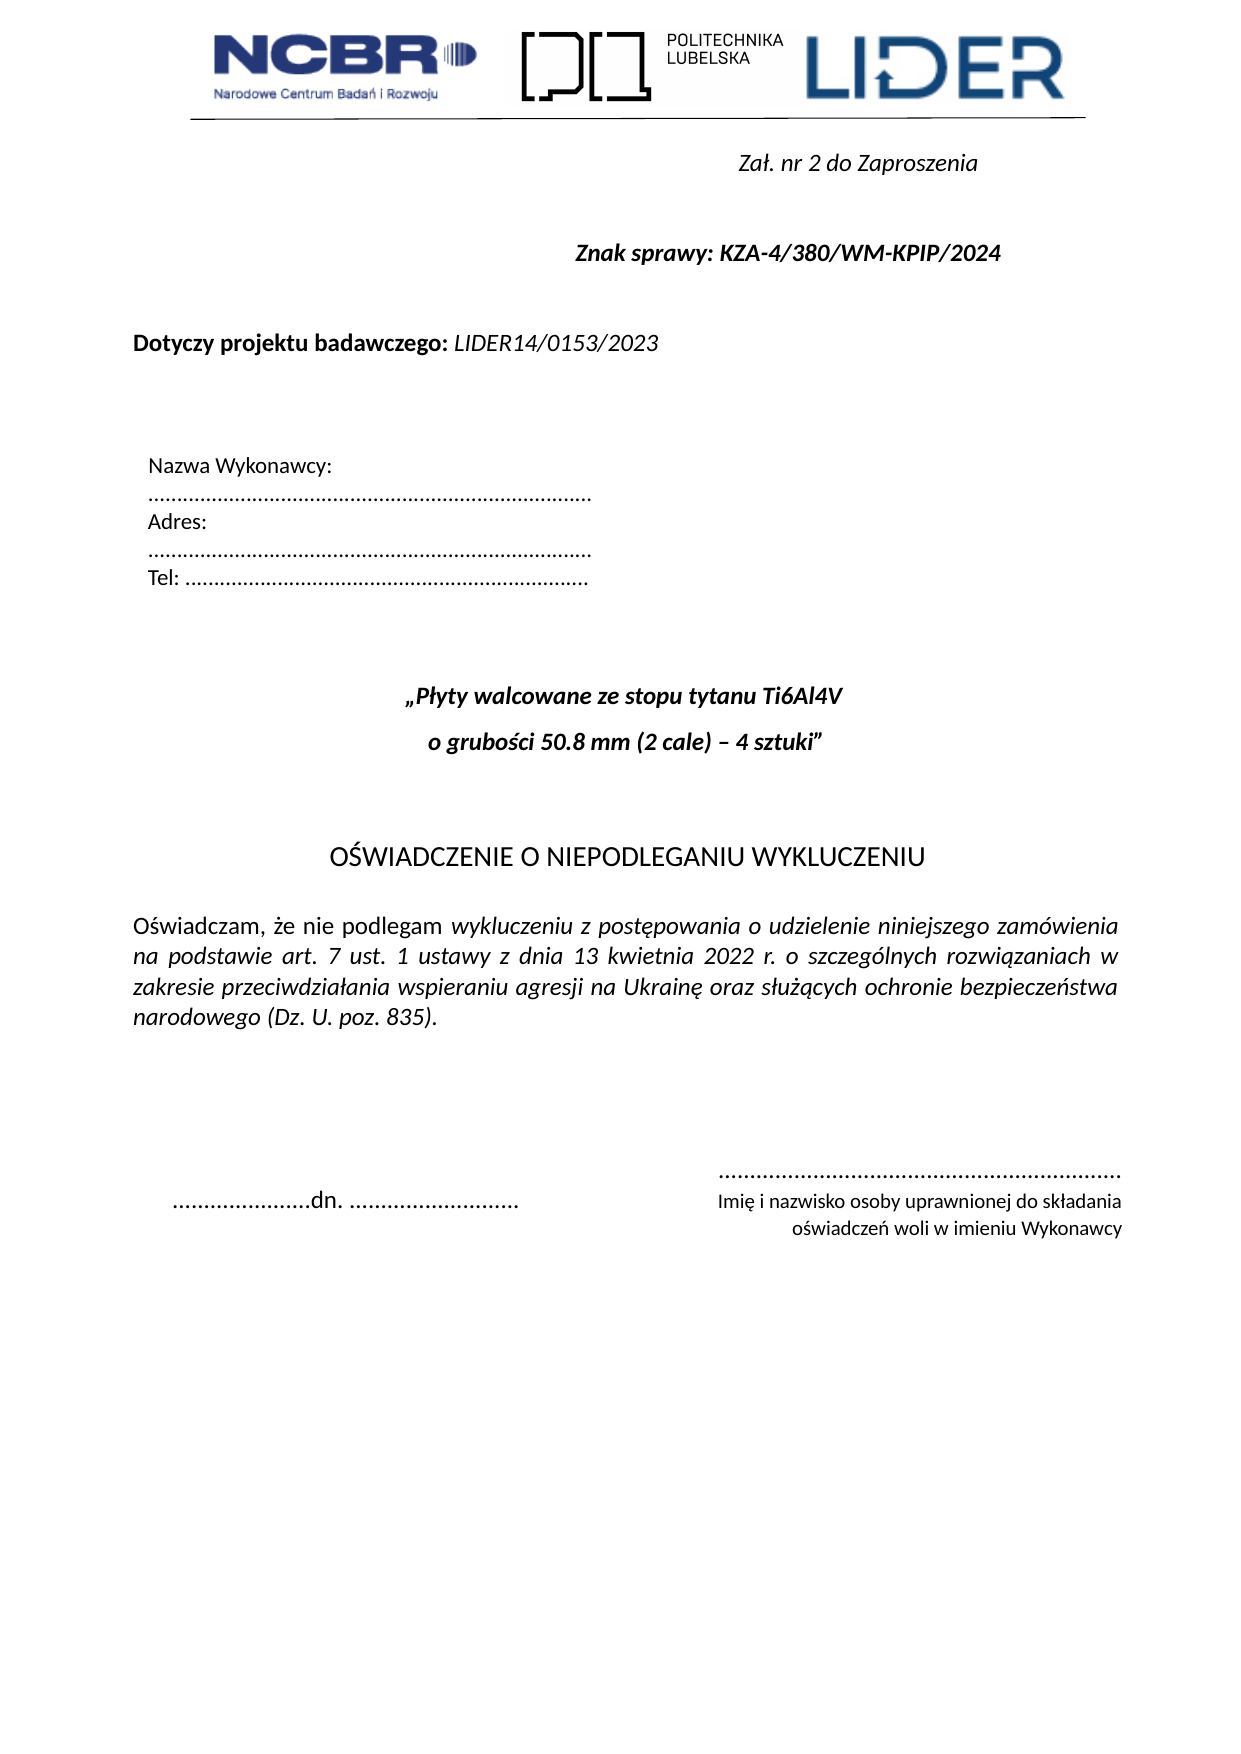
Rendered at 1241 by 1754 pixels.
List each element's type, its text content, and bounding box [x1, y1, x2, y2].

text „Płyty walcowane ze stopu tytanu Ti6Al4V o grubości 50.8 mm (2 cale) – 4 sztuki” [133, 680, 1122, 756]
text Zał. nr 2 do Zaproszenia [133, 148, 1122, 178]
text ......................dn. ........................... Imię i nazwisko osoby uprawnionej do składania oświadczeń woli w imieniu Wykonawcy [103, 1184, 1122, 1240]
text Nazwa Wykonawcy: [133, 451, 1122, 479]
text OŚWIADCZENIE O NIEPODLEGANIU WYKLUCZENIU [133, 838, 1122, 874]
text ............................................................................. [148, 535, 1122, 563]
text Oświadczam, że nie podlegam wykluczeniu z postępowania o udzielenie niniejszego zamówienia na podstawie art. 7 ust. 1 ustawy z dnia 13 kwietnia 2022 r. o szczególnych rozwiązaniach w zakresie przeciwdziałania wspieraniu agresji na Ukrainę oraz służących ochronie bezpieczeństwa narodowego (Dz. U. poz. 835). [133, 910, 1122, 1032]
text Znak sprawy: KZA-4/380/WM-KPIP/2024 [502, 237, 1122, 268]
text ............................................................................. [148, 479, 1122, 507]
text Tel: ...................................................................... [148, 563, 1122, 591]
text Adres: [148, 507, 1122, 535]
picture [183, 29, 1072, 107]
text Dotyczy projektu badawczego: LIDER14/0153/2023 [133, 327, 1122, 358]
text ................................................................ [103, 1154, 1122, 1184]
